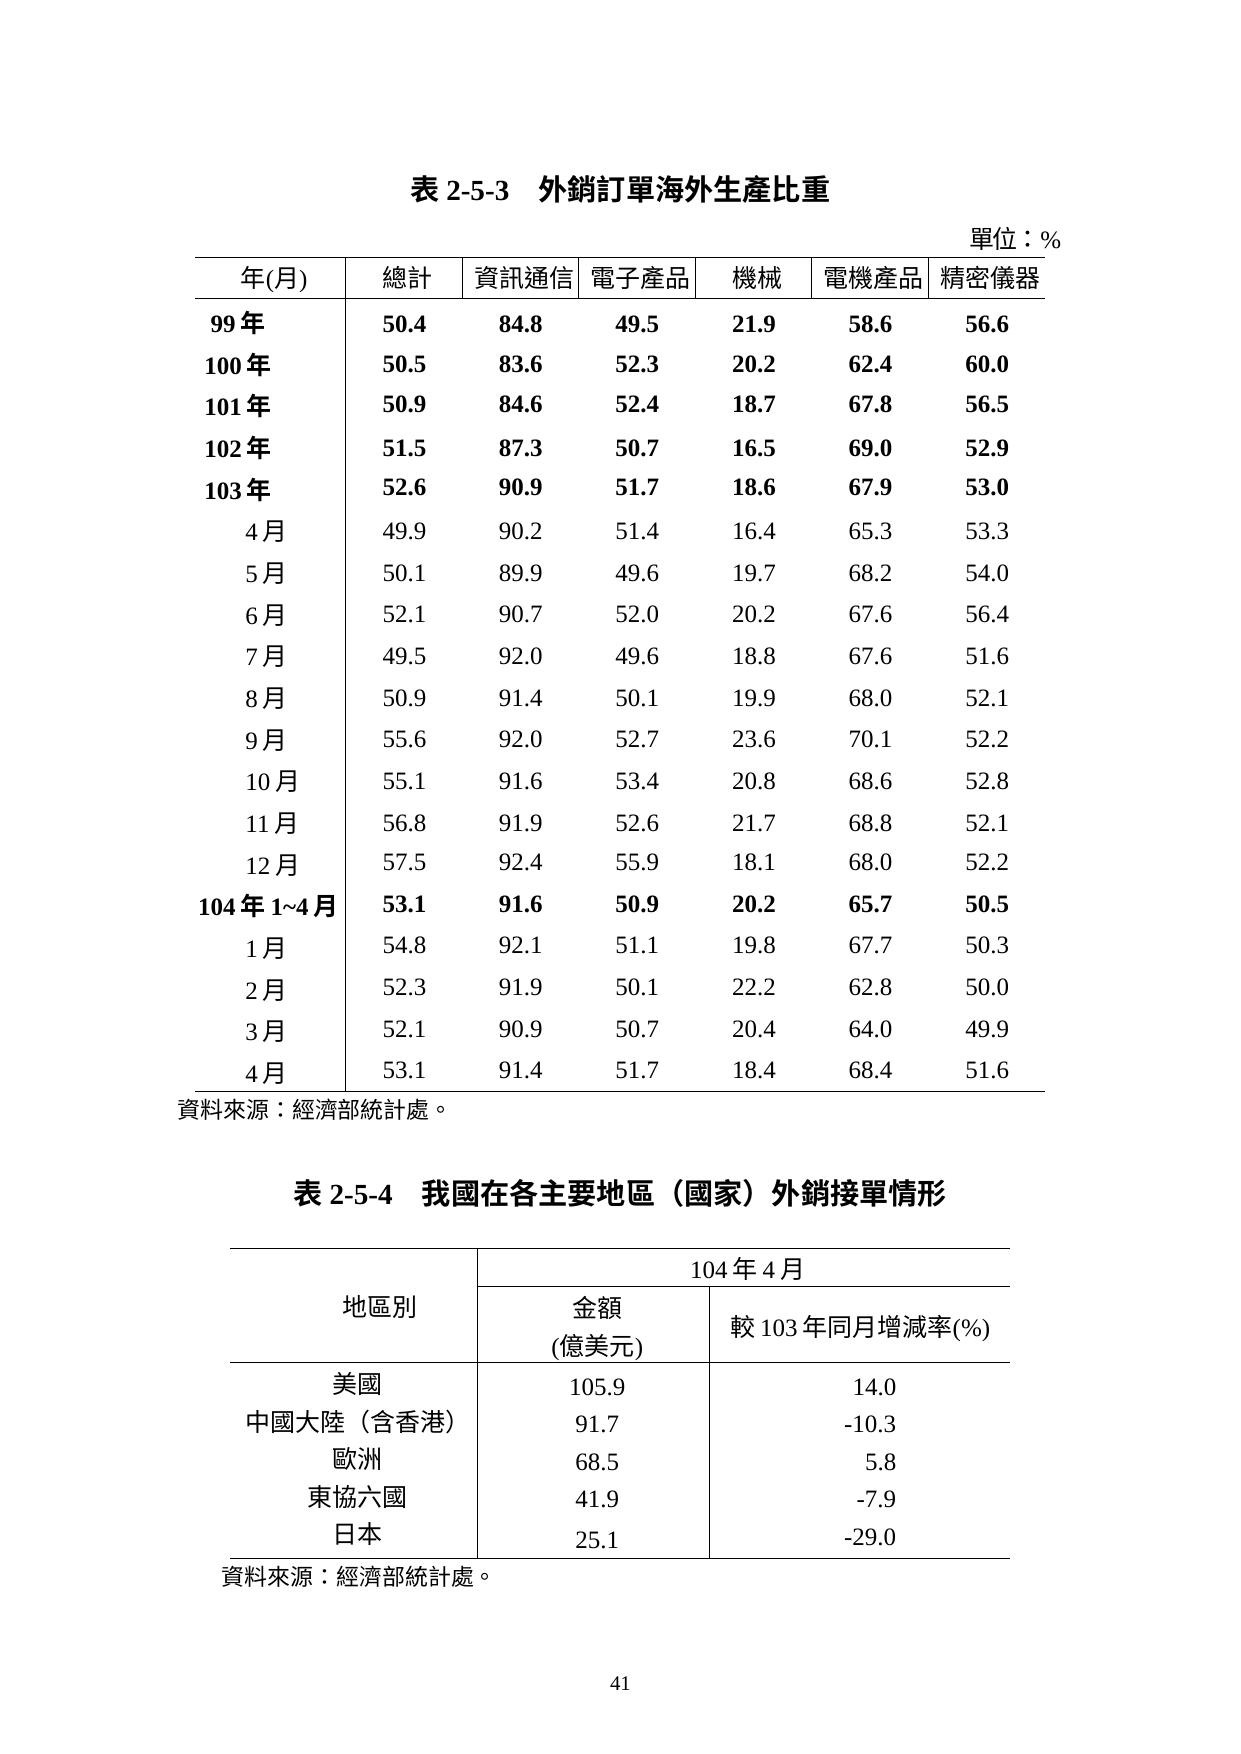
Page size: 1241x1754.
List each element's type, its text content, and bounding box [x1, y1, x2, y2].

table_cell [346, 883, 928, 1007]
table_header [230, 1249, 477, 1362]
text 資料來源：經濟部統計處。 [221, 1558, 1063, 1592]
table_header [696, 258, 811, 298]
text 表 2-5-3 外銷訂單海外生產比重 [177, 166, 1063, 209]
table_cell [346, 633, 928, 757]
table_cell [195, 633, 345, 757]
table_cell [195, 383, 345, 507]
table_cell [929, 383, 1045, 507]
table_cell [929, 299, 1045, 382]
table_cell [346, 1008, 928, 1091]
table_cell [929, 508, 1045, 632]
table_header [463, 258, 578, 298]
text 表 2-5-4 我國在各主要地區（國家）外銷接單情形 [177, 1154, 1063, 1229]
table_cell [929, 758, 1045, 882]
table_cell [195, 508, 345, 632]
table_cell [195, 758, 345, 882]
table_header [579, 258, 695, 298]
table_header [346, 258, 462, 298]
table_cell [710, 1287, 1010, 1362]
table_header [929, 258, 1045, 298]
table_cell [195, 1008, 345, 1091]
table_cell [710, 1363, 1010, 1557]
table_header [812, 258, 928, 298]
text 資料來源：經濟部統計處。 [177, 1092, 1063, 1125]
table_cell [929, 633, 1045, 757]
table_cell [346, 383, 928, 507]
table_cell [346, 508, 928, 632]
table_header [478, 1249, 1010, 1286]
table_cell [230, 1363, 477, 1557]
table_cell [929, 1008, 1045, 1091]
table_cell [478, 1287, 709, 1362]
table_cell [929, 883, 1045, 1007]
text 單位：% [177, 219, 1063, 257]
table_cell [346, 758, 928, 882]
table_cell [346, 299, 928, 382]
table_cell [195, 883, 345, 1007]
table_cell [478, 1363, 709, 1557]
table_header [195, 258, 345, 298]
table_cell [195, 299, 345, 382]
